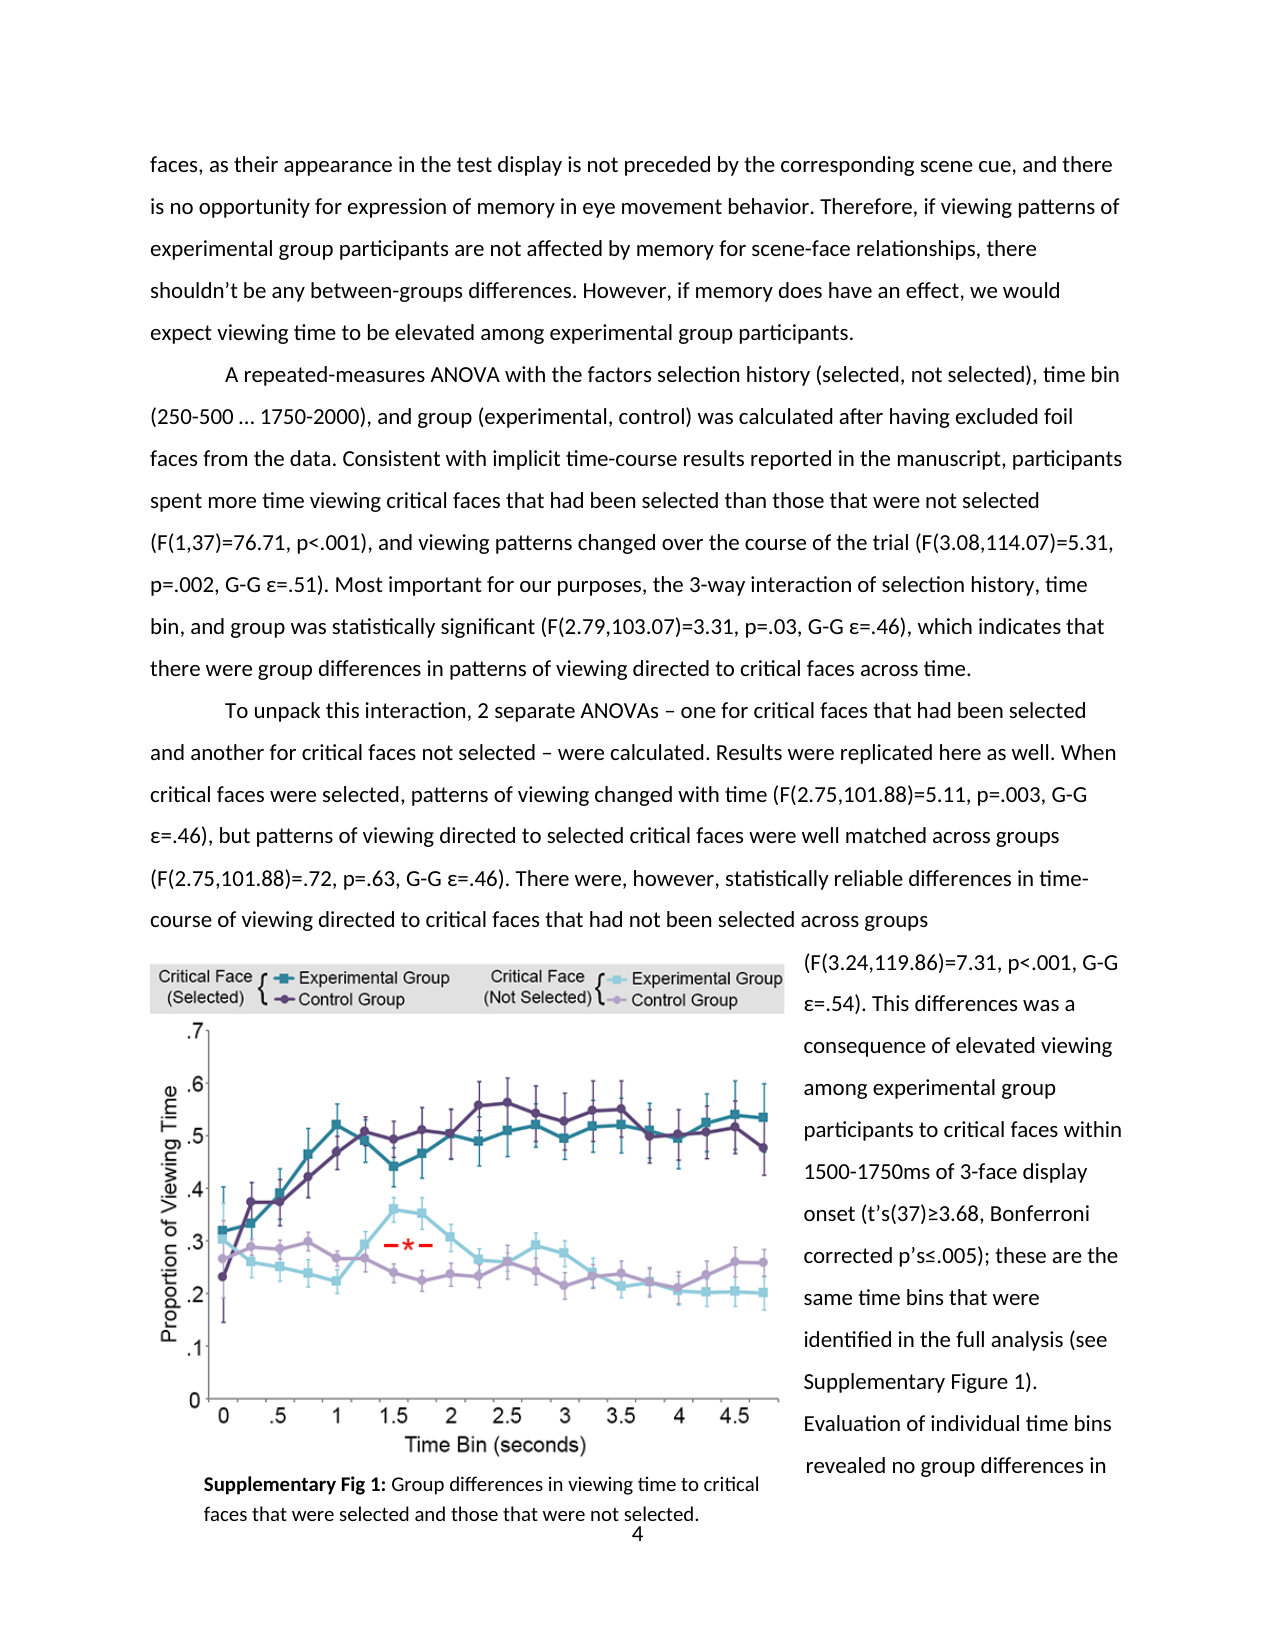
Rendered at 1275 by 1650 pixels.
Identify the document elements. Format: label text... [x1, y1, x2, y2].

text A repeated-measures ANOVA with the factors selection history (selected, not selected), time bin (250-500 … 1750-2000), and group (experimental, control) was calculated after having excluded foil faces from the data. Consistent with implicit time-course results reported in the manuscript, participants spent more time viewing critical faces that had been selected than those that were not selected (F(1,37)=76.71, p<.001), and viewing patterns changed over the course of the trial (F(3.08,114.07)=5.31, p=.002, G-G ε=.51). Most important for our purposes, the 3-way interaction of selection history, time bin, and group was statistically significant (F(2.79,103.07)=3.31, p=.03, G-G ε=.46), which indicates that there were group differences in patterns of viewing directed to critical faces across time. [150, 360, 1125, 682]
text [150, 696, 1125, 1479]
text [150, 150, 1125, 346]
